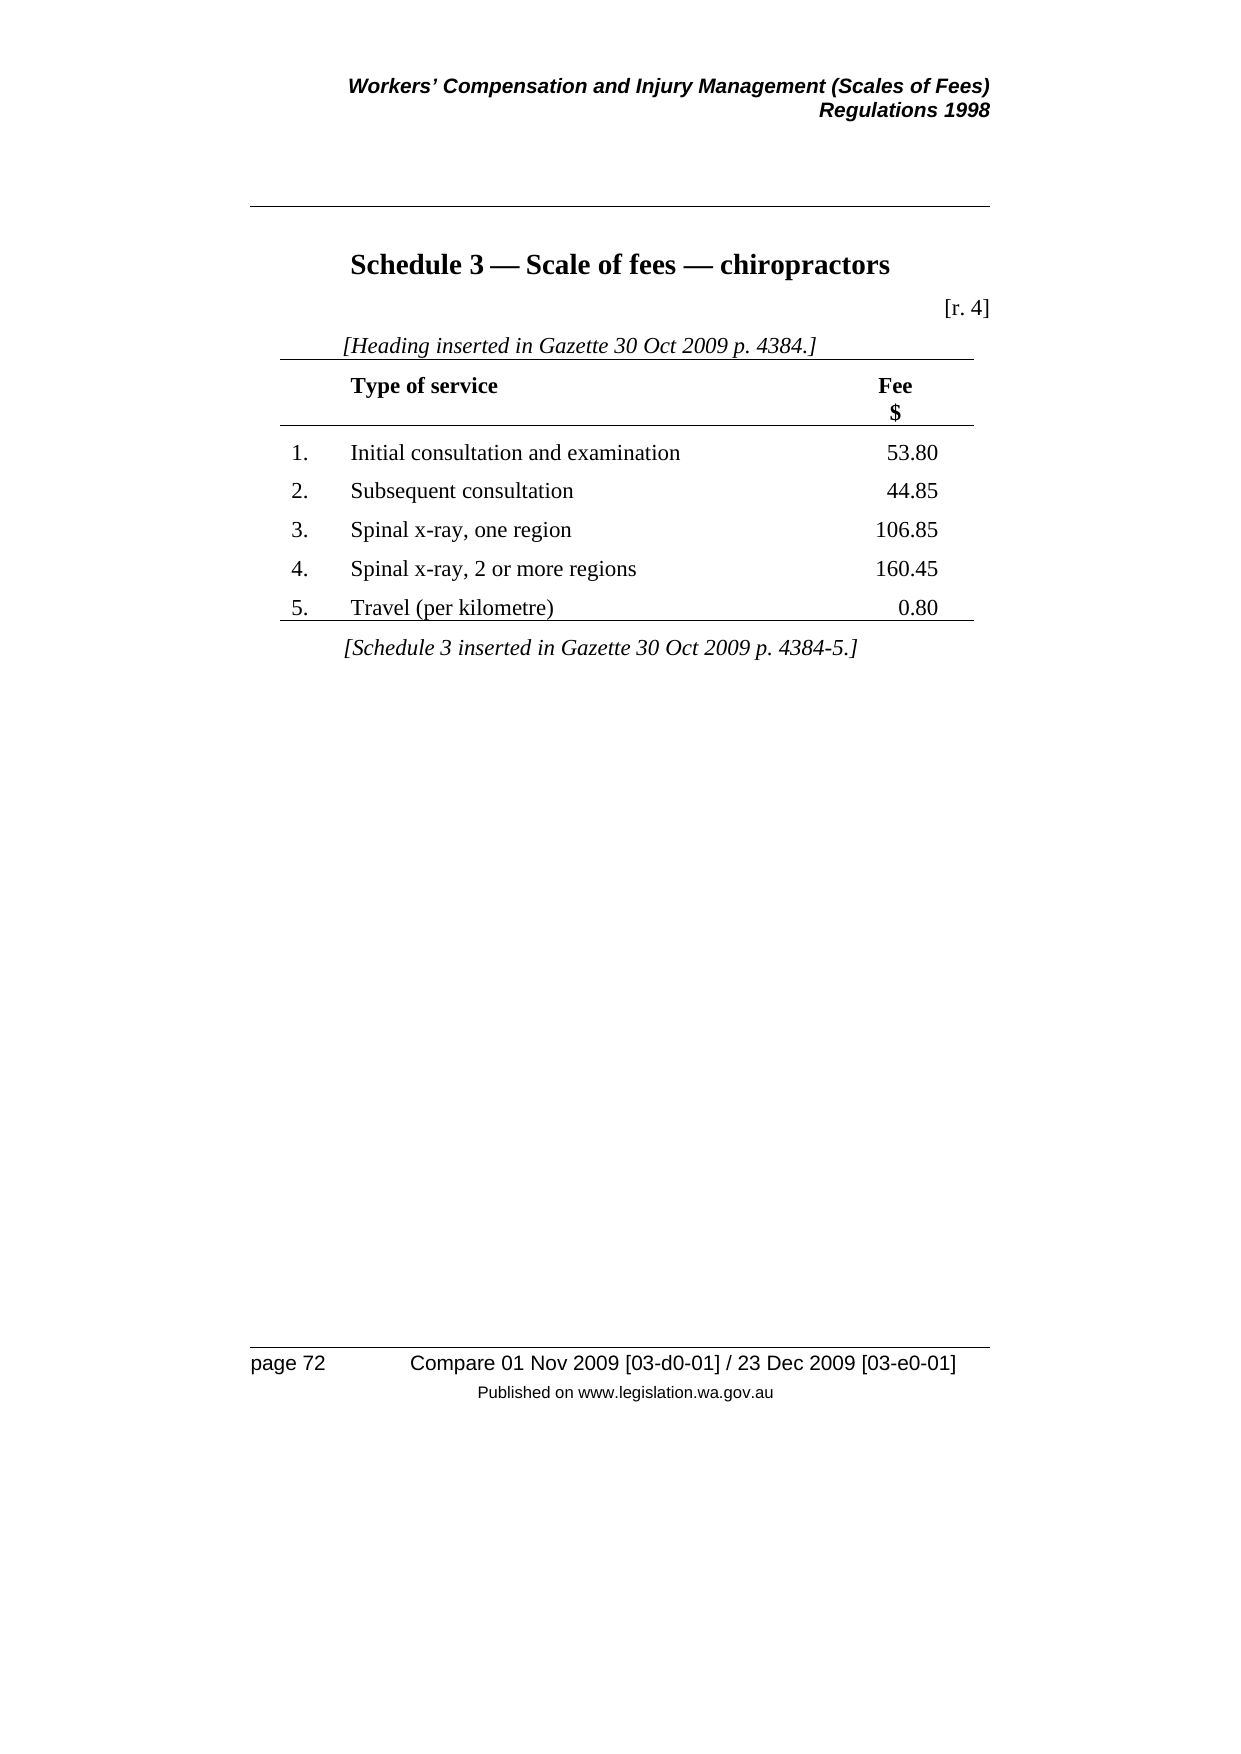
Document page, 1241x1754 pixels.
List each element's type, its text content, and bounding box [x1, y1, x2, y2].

subtitle [Heading inserted in Gazette 30 Oct 2009 p. 4384.] [250, 332, 990, 359]
subtitle Schedule 3 — Scale of fees — chiropractors [250, 247, 990, 281]
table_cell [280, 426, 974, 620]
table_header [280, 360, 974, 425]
text [r. 4] [250, 293, 990, 320]
text [Schedule 3 inserted in Gazette 30 Oct 2009 p. 4384-5.] [250, 634, 990, 660]
